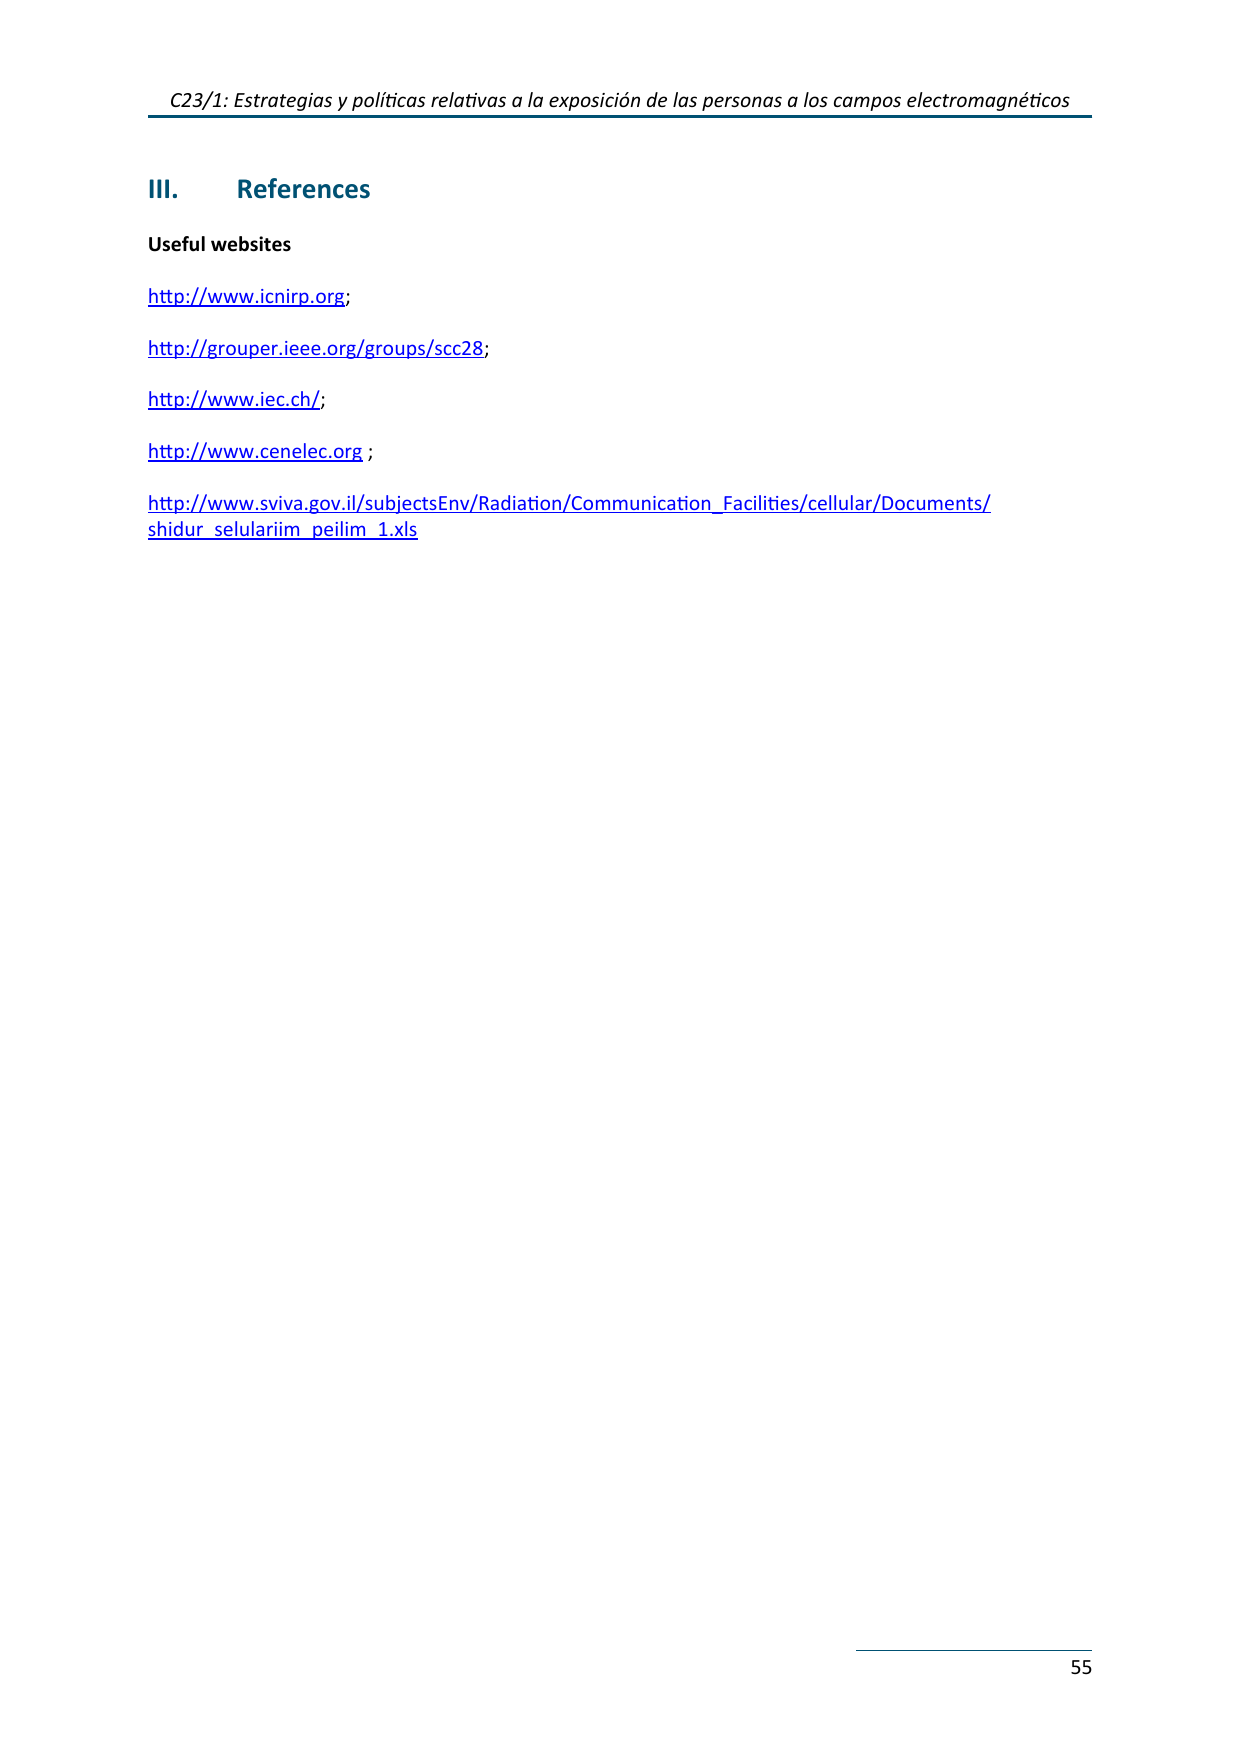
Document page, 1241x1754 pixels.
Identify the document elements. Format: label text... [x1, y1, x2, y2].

text http://www.iec.ch/; [148, 386, 1092, 412]
subtitle Useful websites [148, 231, 1092, 257]
text http://www.sviva.gov.il/subjectsEnv/Radiation/Communication_Facilities/cellular/Documents/shidur_selulariim_peilim_1.xls [148, 489, 1092, 542]
subtitle III. References [148, 170, 1092, 206]
text http://grouper.ieee.org/groups/scc28; [148, 334, 1092, 361]
text http://www.icnirp.org; [148, 282, 1092, 309]
text http://www.cenelec.org ; [148, 437, 1092, 464]
